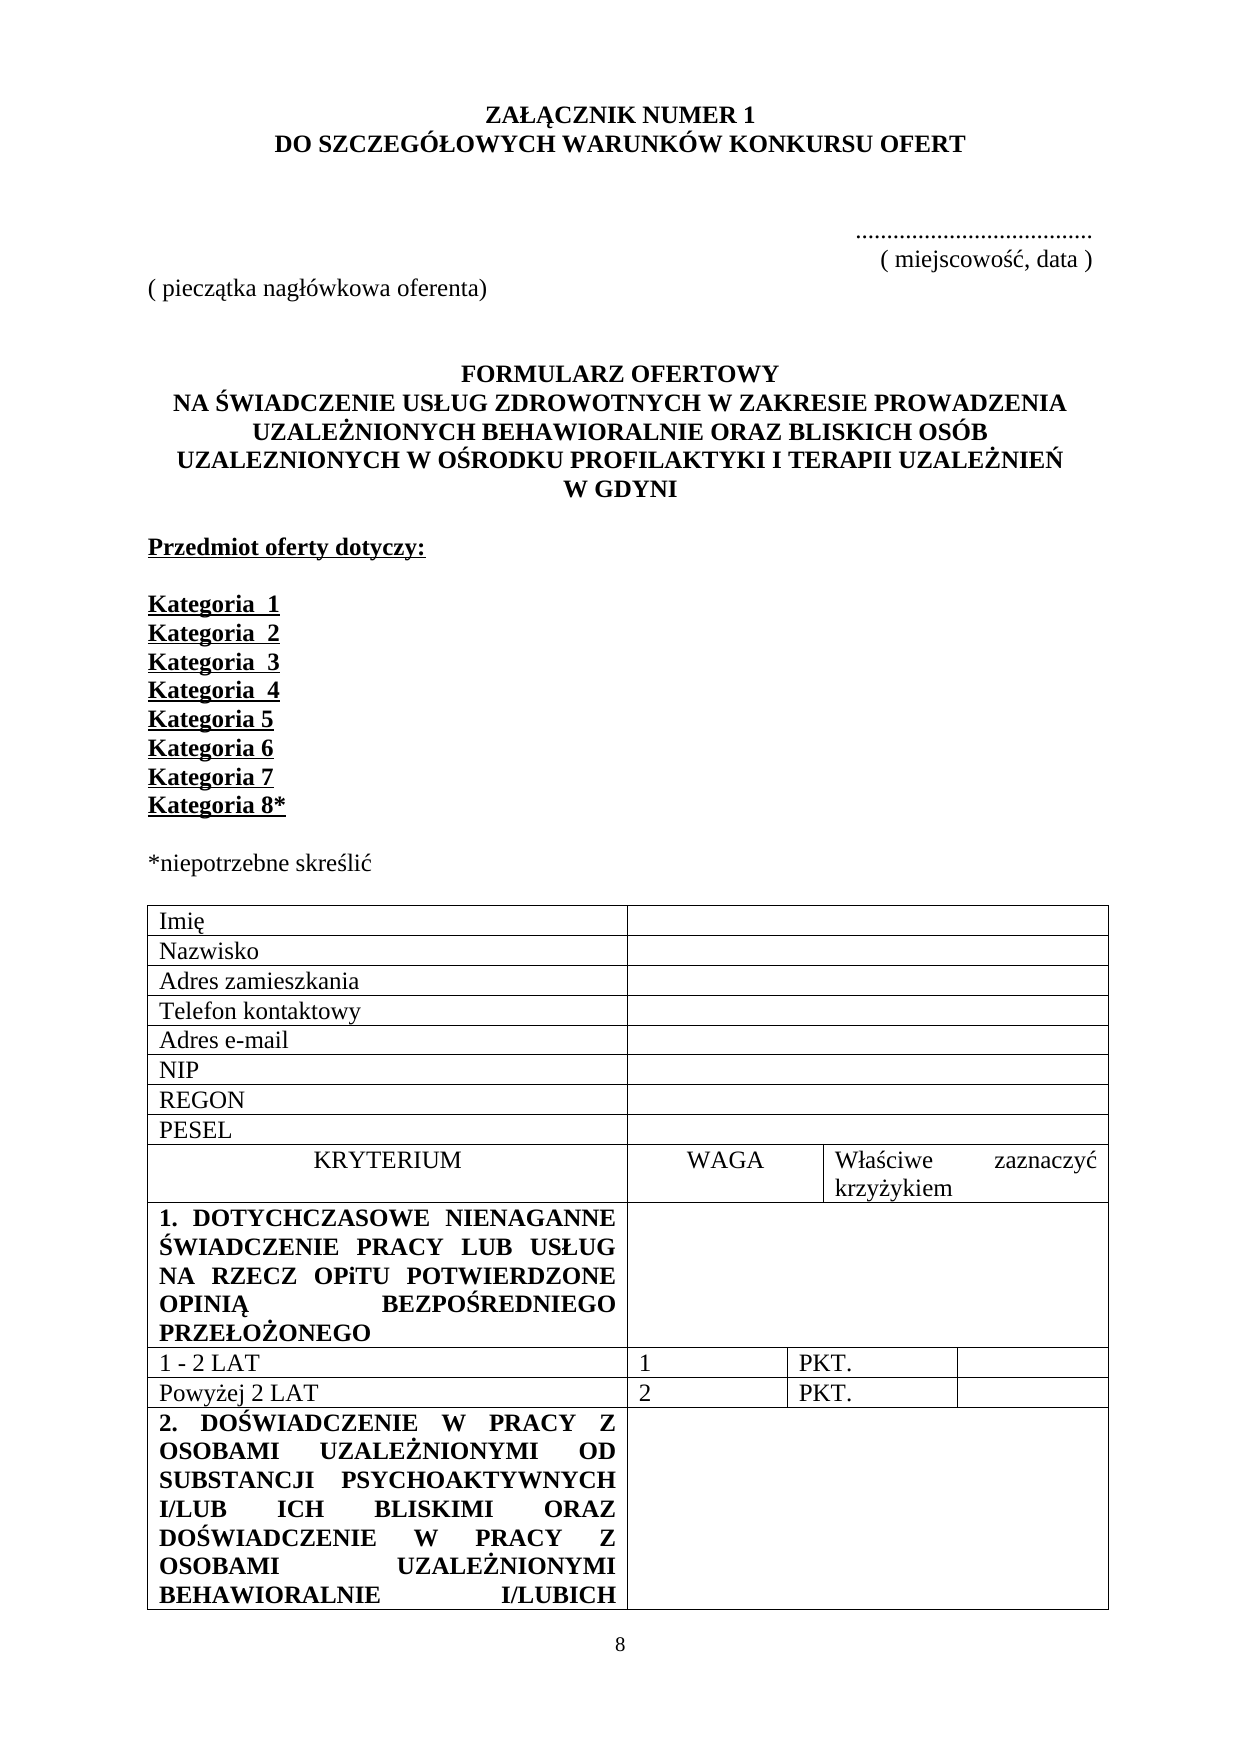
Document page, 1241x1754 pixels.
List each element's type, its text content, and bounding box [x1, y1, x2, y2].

table_cell 2 [628, 1378, 787, 1407]
table_cell [628, 1026, 1108, 1054]
table_cell [628, 1408, 1108, 1609]
text Kategoria 3 [148, 647, 1092, 675]
table_cell 1 - 2 LAT [148, 1348, 627, 1377]
table_cell PKT. [788, 1378, 957, 1407]
table_cell Powyżej 2 LAT [148, 1378, 627, 1407]
text Kategoria 6 [148, 733, 1092, 762]
text NA ŚWIADCZENIE USŁUG ZDROWOTNYCH W ZAKRESIE PROWADZENIA UZALEŻNIONYCH BEHAWIORALNIE ORAZ BLISKICH OSÓB UZALEZNIONYCH W OŚRODKU PROFILAKTYKI I TERAPII UZALEŻNIEŃ [148, 388, 1092, 474]
table_cell [628, 1085, 1108, 1114]
table_cell 1 [628, 1348, 787, 1377]
table_cell Telefon kontaktowy [148, 996, 627, 1024]
table_cell [958, 1378, 1108, 1407]
text Kategoria 1 [148, 560, 1092, 618]
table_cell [148, 1408, 627, 1609]
text Kategoria 5 [148, 704, 1092, 733]
table_cell Adres zamieszkania [148, 966, 627, 995]
text *niepotrzebne skreślić [148, 848, 1092, 877]
table_cell PESEL [148, 1115, 627, 1144]
table_cell KRYTERIUM [148, 1145, 627, 1202]
table_cell REGON [148, 1085, 627, 1114]
table_cell [958, 1348, 1108, 1377]
text ( miejscowość, data ) [148, 244, 1092, 273]
text ...................................... [148, 215, 1092, 244]
table_cell [628, 996, 1108, 1024]
table_cell [628, 936, 1108, 965]
text ZAŁĄCZNIK NUMER 1 [148, 100, 1092, 129]
table_cell WAGA [628, 1145, 823, 1202]
text Przedmiot oferty dotyczy: [148, 532, 1092, 560]
text ( pieczątka nagłówkowa oferenta) [148, 273, 1092, 302]
table_cell PKT. [788, 1348, 957, 1377]
text Kategoria 4 [148, 675, 1092, 704]
table_cell 1. DOTYCHCZASOWE NIENAGANNE ŚWIADCZENIE PRACY LUB USŁUG NA RZECZ OPiTU POTWIERDZONE OPINIĄ BEZPOŚREDNIEGO PRZEŁOŻONEGO [148, 1203, 627, 1347]
text Kategoria 7 [148, 762, 1092, 790]
text W GDYNI [148, 474, 1092, 503]
text DO SZCZEGÓŁOWYCH WARUNKÓW KONKURSU OFERT [148, 129, 1092, 158]
table_cell [628, 966, 1108, 995]
table_cell [628, 1055, 1108, 1084]
text Kategoria 2 [148, 618, 1092, 647]
table_header Imię [148, 906, 627, 935]
text FORMULARZ OFERTOWY [148, 359, 1092, 388]
table_header [628, 906, 1108, 935]
table_cell Adres e-mail [148, 1026, 627, 1054]
table_cell [628, 1115, 1108, 1144]
text Kategoria 8* [148, 790, 1092, 819]
table_cell NIP [148, 1055, 627, 1084]
table_cell [628, 1203, 1108, 1347]
table_cell Właściwe zaznaczyć krzyżykiem [824, 1145, 1108, 1202]
table_cell Nazwisko [148, 936, 627, 965]
